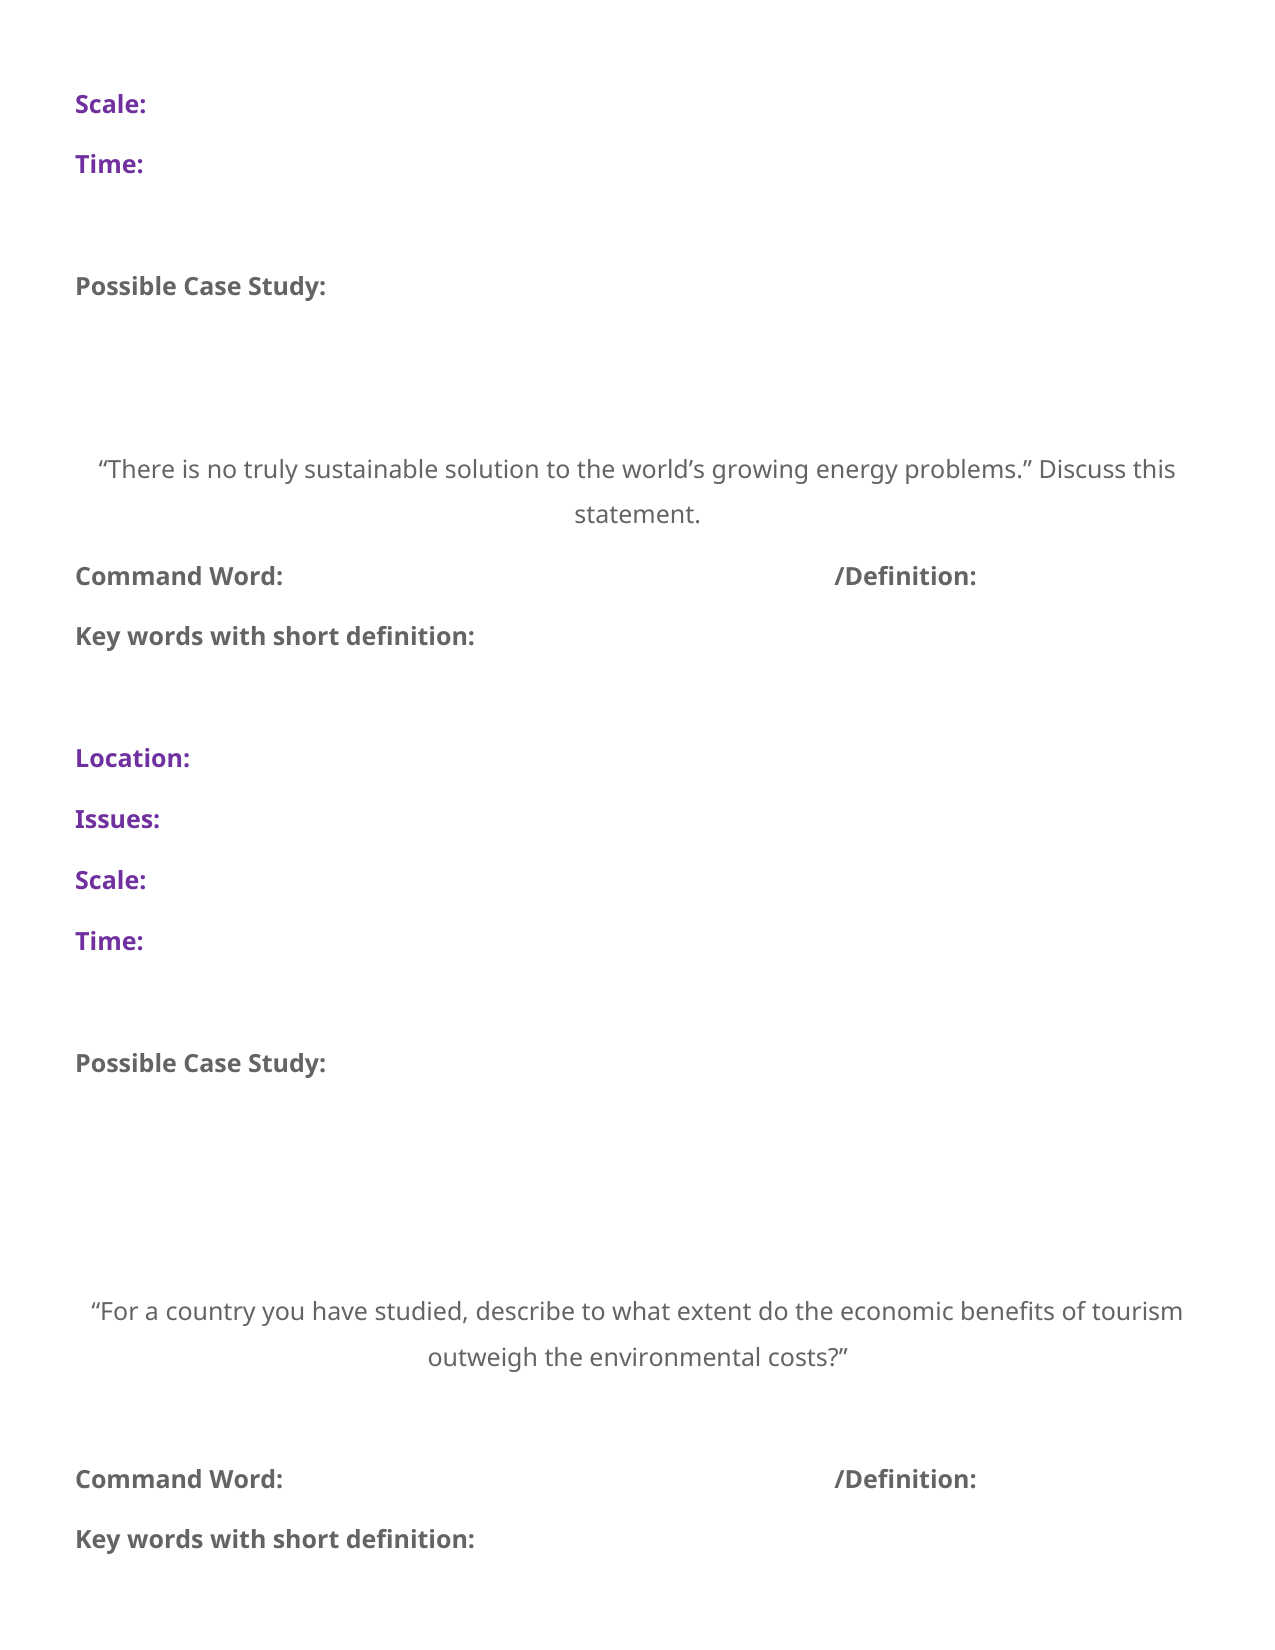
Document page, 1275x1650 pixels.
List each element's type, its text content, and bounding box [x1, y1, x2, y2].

text Location: [75, 730, 1200, 775]
text Issues: [75, 791, 1200, 836]
text Command Word: /Definition: [75, 1450, 1200, 1495]
text Scale: [75, 852, 1200, 897]
text Key words with short definition: [75, 608, 1200, 653]
text “For a country you have studied, describe to what extent do the economic benefits of tourism outweigh the environmental costs?” [75, 1283, 1200, 1373]
text Possible Case Study: [75, 258, 1200, 303]
text Command Word: /Definition: [75, 547, 1200, 592]
text “There is no truly sustainable solution to the world’s growing energy problems.” Discuss this statement. [75, 441, 1200, 531]
text Time: [75, 912, 1200, 958]
text Key words with short definition: [75, 1511, 1200, 1556]
text Time: [75, 136, 1200, 181]
text Scale: [75, 75, 1200, 120]
text Possible Case Study: [75, 1034, 1200, 1080]
